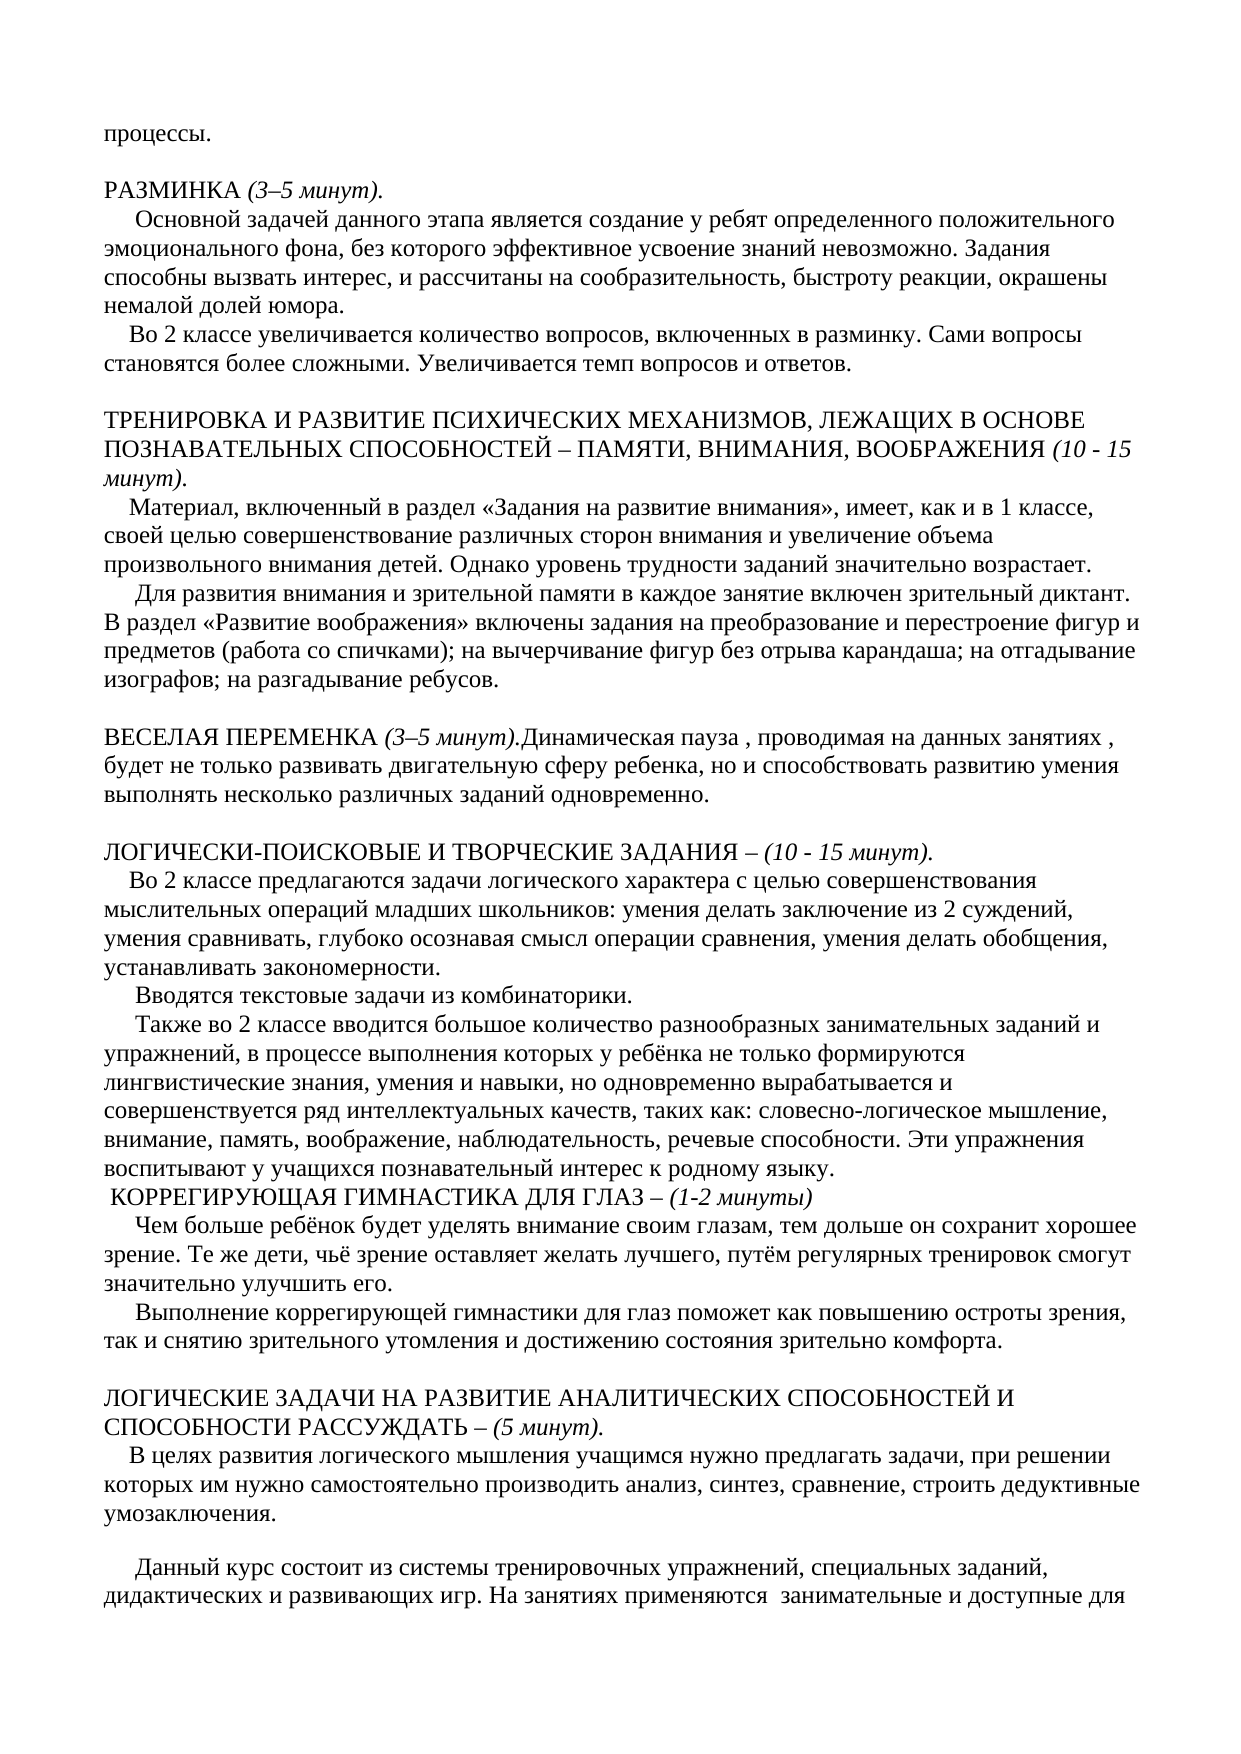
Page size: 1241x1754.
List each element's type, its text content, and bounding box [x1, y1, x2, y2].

text Выполнение коррегирующей гимнастики для глаз поможет как повышению остроты зрения, так и снятию зрительного утомления и достижению состояния зрительно комфорта. ЛОГИЧЕСКИЕ ЗАДАЧИ НА РАЗВИТИЕ АНАЛИТИЧЕСКИХ СПОСОБНОСТЕЙ И СПОСОБНОСТИ РАССУЖДАТЬ – (5 минут). В целях развития логического мышления учащимся нужно предлагать задачи, при решении которых им нужно самостоятельно производить анализ, синтез, сравнение, строить дедуктивные умозаключения. [103, 1297, 1152, 1527]
text КОРРЕГИРУЮЩАЯ ГИМНАСТИКА ДЛЯ ГЛАЗ – (1-2 минуты) [103, 1182, 1152, 1211]
text Вводятся текстовые задачи из комбинаторики. [103, 981, 1152, 1009]
text Чем больше ребёнок будет уделять внимание своим глазам, тем дольше он сохранит хорошее зрение. Те же дети, чьё зрение оставляет желать лучшего, путём регулярных тренировок смогут значительно улучшить его. [103, 1211, 1152, 1297]
text Для развития внимания и зрительной памяти в каждое занятие включен зрительный диктант. В раздел «Развитие воображения» включены задания на преобразование и перестроение фигур и предметов (работа со спичками); на вычерчивание фигур без отрыва карандаша; на отгадывание изографов; на разгадывание ребусов. ВЕСЕЛАЯ ПЕРЕМЕНКА (3–5 минут).Динамическая пауза , проводимая на данных занятиях , будет не только развивать двигательную сферу ребенка, но и способствовать развитию умения выполнять несколько различных заданий одновременно. ЛОГИЧЕСКИ-ПОИСКОВЫЕ И ТВОРЧЕСКИЕ ЗАДАНИЯ – (10 - 15 минут). Во 2 классе предлагаются задачи логического характера с целью совершенствования мыслительных операций младших школьников: умения делать заключение из 2 суждений, умения сравнивать, глубоко осознавая смысл операции сравнения, умения делать обобщения, устанавливать закономерности. [103, 578, 1152, 981]
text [103, 1552, 1152, 1609]
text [103, 118, 1152, 204]
text Также во 2 классе вводится большое количество разнообразных занимательных заданий и упражнений, в процессе выполнения которых у ребёнка не только формируются лингвистические знания, умения и навыки, но одновременно вырабатывается и совершенствуется ряд интеллектуальных качеств, таких как: словесно-логическое мышление, внимание, память, воображение, наблюдательность, речевые способности. Эти упражнения воспитывают у учащихся познавательный интерес к родному языку. [103, 1009, 1152, 1182]
text Основной задачей данного этапа является создание у ребят определенного положительного эмоционального фона, без которого эффективное усвоение знаний невозможно. Задания способны вызвать интерес, и рассчитаны на сообразительность, быстроту реакции, окрашены немалой долей юмора. Во 2 классе увеличивается количество вопросов, включенных в разминку. Сами вопросы становятся более сложными. Увеличивается темп вопросов и ответов. ТРЕНИРОВКА И РАЗВИТИЕ ПСИХИЧЕСКИХ МЕХАНИЗМОВ, ЛЕЖАЩИХ В ОСНОВЕ ПОЗНАВАТЕЛЬНЫХ СПОСОБНОСТЕЙ – ПАМЯТИ, ВНИМАНИЯ, ВООБРАЖЕНИЯ (10 - 15 минут). Материал, включенный в раздел «Задания на развитие внимания», имеет, как и в 1 классе, своей целью совершенствование различных сторон внимания и увеличение объема произвольного внимания детей. Однако уровень трудности заданий значительно возрастает. [103, 204, 1152, 578]
